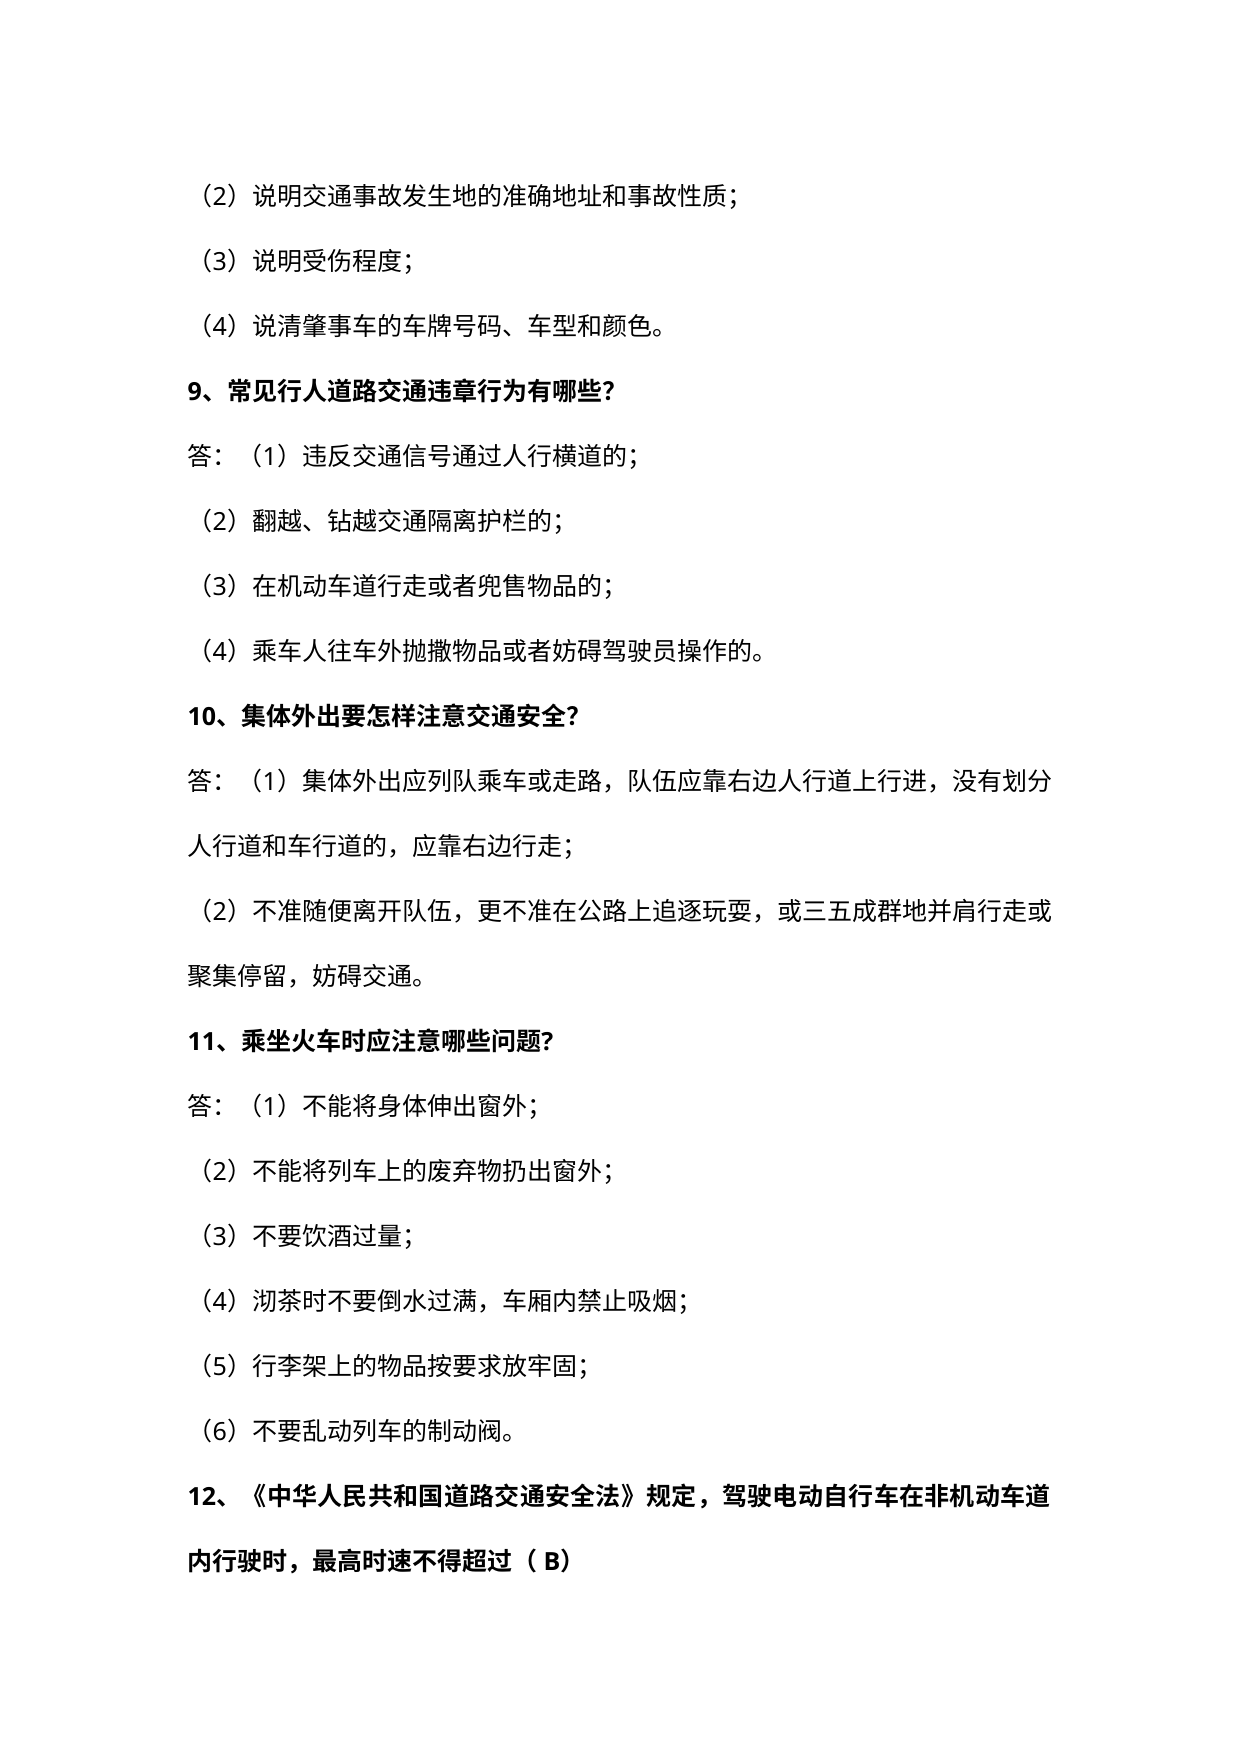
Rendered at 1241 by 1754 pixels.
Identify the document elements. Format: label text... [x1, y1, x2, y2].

text （2）翻越、钻越交通隔离护栏的； [187, 487, 1053, 552]
text （2）不能将列车上的废弃物扔出窗外； [187, 1137, 1053, 1202]
text （3）在机动车道行走或者兜售物品的； [187, 552, 1053, 617]
text （4）乘车人往车外抛撒物品或者妨碍驾驶员操作的。 [187, 617, 1053, 682]
text 答：（1）集体外出应列队乘车或走路，队伍应靠右边人行道上行进，没有划分人行道和车行道的，应靠右边行走； [187, 747, 1053, 877]
text 9、常见行人道路交通违章行为有哪些？ [187, 357, 1053, 422]
text （3）说明受伤程度； [187, 227, 1053, 292]
text 10、集体外出要怎样注意交通安全？ [187, 682, 1053, 747]
text 答：（1）不能将身体伸出窗外； [187, 1072, 1053, 1137]
text 11、乘坐火车时应注意哪些问题? [187, 1007, 1053, 1072]
text （3）不要饮酒过量； [187, 1202, 1053, 1267]
text （6）不要乱动列车的制动阀。 [187, 1397, 1053, 1462]
text （4）说清肇事车的车牌号码、车型和颜色。 [187, 292, 1053, 357]
text （2）说明交通事故发生地的准确地址和事故性质； [187, 162, 1053, 227]
text 12、《中华人民共和国道路交通安全法》规定，驾驶电动自行车在非机动车道内行驶时，最高时速不得超过（ B） [187, 1462, 1053, 1592]
text （2）不准随便离开队伍，更不准在公路上追逐玩耍，或三五成群地并肩行走或聚集停留，妨碍交通。 [187, 877, 1053, 1007]
text 答：（1）违反交通信号通过人行横道的； [187, 422, 1053, 487]
text （4）沏茶时不要倒水过满，车厢内禁止吸烟； [187, 1267, 1053, 1332]
text （5）行李架上的物品按要求放牢固； [187, 1332, 1053, 1397]
